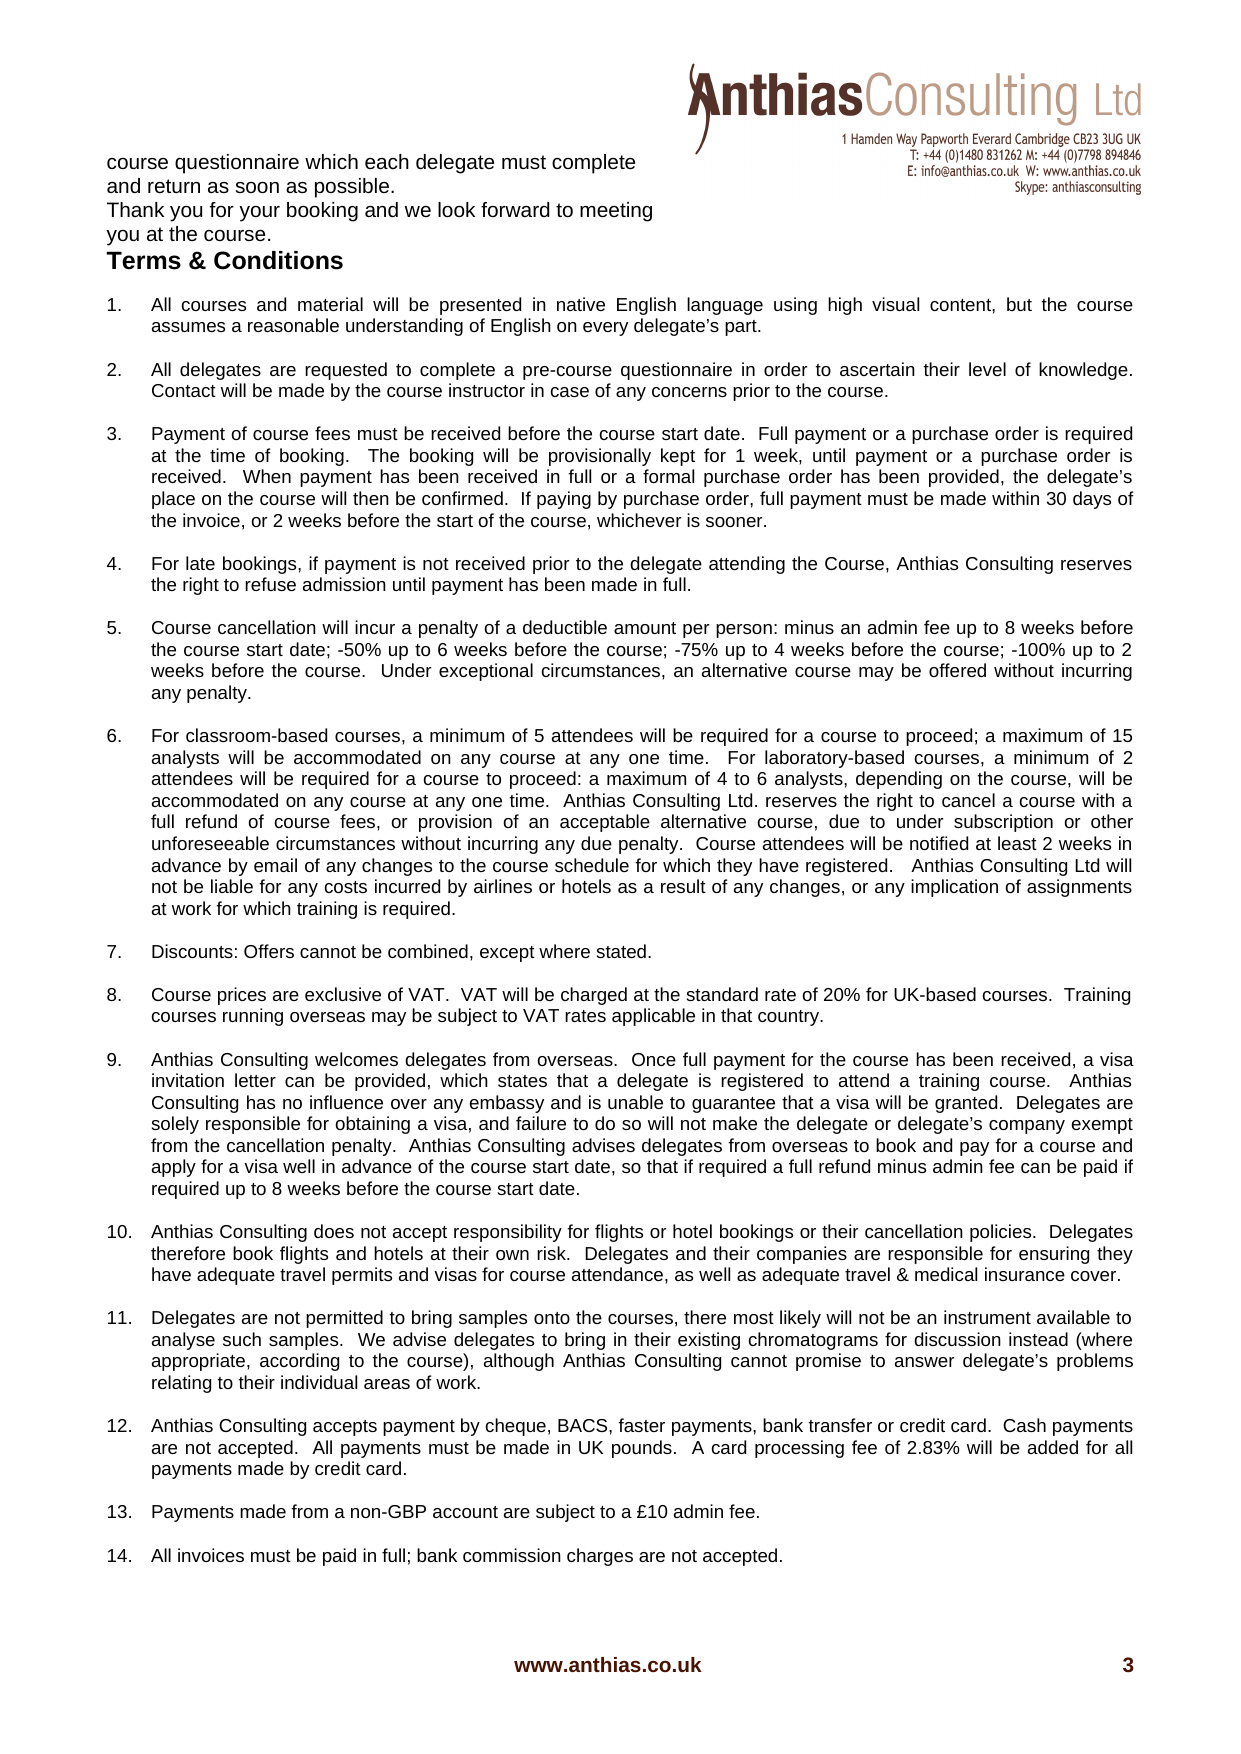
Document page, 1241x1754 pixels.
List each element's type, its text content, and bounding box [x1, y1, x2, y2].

list For classroom-based courses, a minimum of 5 attendees will be required for a course to proceed; a maximum of 15 analysts will be accommodated on any course at any one time. For laboratory-based courses, a minimum of 2 attendees will be required for a course to proceed: a maximum of 4 to 6 analysts, depending on the course, will be accommodated on any course at any one time. Anthias Consulting Ltd. reserves the right to cancel a course with a full refund of course fees, or provision of an acceptable alternative course, due to under subscription or other unforeseeable circumstances without incurring any due penalty. Course attendees will be notified at least 2 weeks in advance by email of any changes to the course schedule for which they have registered. Anthias Consulting Ltd will not be liable for any costs incurred by airlines or hotels as a result of any changes, or any implication of assignments at work for which training is required. [106, 725, 1134, 919]
list Discounts: Offers cannot be combined, except where stated. [106, 941, 1134, 962]
list Anthias Consulting welcomes delegates from overseas. Once full payment for the course has been received, a visa invitation letter can be provided, which states that a delegate is registered to attend a training course. Anthias Consulting has no influence over any embassy and is unable to guarantee that a visa will be granted. Delegates are solely responsible for obtaining a visa, and failure to do so will not make the delegate or delegate’s company exempt from the cancellation penalty. Anthias Consulting advises delegates from overseas to book and pay for a course and apply for a visa well in advance of the course start date, so that if required a full refund minus admin fee can be paid if required up to 8 weeks before the course start date. [106, 1048, 1134, 1199]
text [106, 150, 1134, 198]
list All delegates are requested to complete a pre-course questionnaire in order to ascertain their level of knowledge. Contact will be made by the course instructor in case of any concerns prior to the course. [106, 358, 1134, 402]
text Thank you for your booking and we look forward to meeting you at the course. [106, 198, 1134, 246]
list Delegates are not permitted to bring samples onto the courses, there most likely will not be an instrument available to analyse such samples. We advise delegates to bring in their existing chromatograms for discussion instead (where appropriate, according to the course), although Anthias Consulting cannot promise to answer delegate’s problems relating to their individual areas of work. [106, 1307, 1134, 1393]
list All courses and material will be presented in native English language using high visual content, but the course assumes a reasonable understanding of English on every delegate’s part. [106, 294, 1134, 337]
list Anthias Consulting accepts payment by cheque, BACS, faster payments, bank transfer or credit card. Cash payments are not accepted. All payments must be made in UK pounds. A card processing fee of 2.83% will be added for all payments made by credit card. [106, 1415, 1134, 1480]
list Payments made from a non-GBP account are subject to a £10 admin fee. [106, 1501, 1134, 1523]
list Course cancellation will incur a penalty of a deductible amount per person: minus an admin fee up to 8 weeks before the course start date; -50% up to 6 weeks before the course; -75% up to 4 weeks before the course; -100% up to 2 weeks before the course. Under exceptional circumstances, an alternative course may be offered without incurring any penalty. [106, 617, 1134, 703]
list Course prices are exclusive of VAT. VAT will be charged at the standard rate of 20% for UK-based courses. Training courses running overseas may be subject to VAT rates applicable in that country. [106, 984, 1134, 1027]
list Anthias Consulting does not accept responsibility for flights or hotel bookings or their cancellation policies. Delegates therefore book flights and hotels at their own risk. Delegates and their companies are responsible for ensuring they have adequate travel permits and visas for course attendance, as well as adequate travel & medical insurance cover. [106, 1221, 1134, 1286]
list Payment of course fees must be received before the course start date. Full payment or a purchase order is required at the time of booking. The booking will be provisionally kept for 1 week, until payment or a purchase order is received. When payment has been received in full or a formal purchase order has been provided, the delegate’s place on the course will then be confirmed. If paying by purchase order, full payment must be made within 30 days of the invoice, or 2 weeks before the start of the course, whichever is sooner. [106, 423, 1134, 531]
list All invoices must be paid in full; bank commission charges are not accepted. [106, 1544, 1134, 1566]
text Terms & Conditions [106, 246, 1134, 274]
picture [685, 60, 1144, 200]
list For late bookings, if payment is not received prior to the delegate attending the Course, Anthias Consulting reserves the right to refuse admission until payment has been made in full. [106, 552, 1134, 596]
